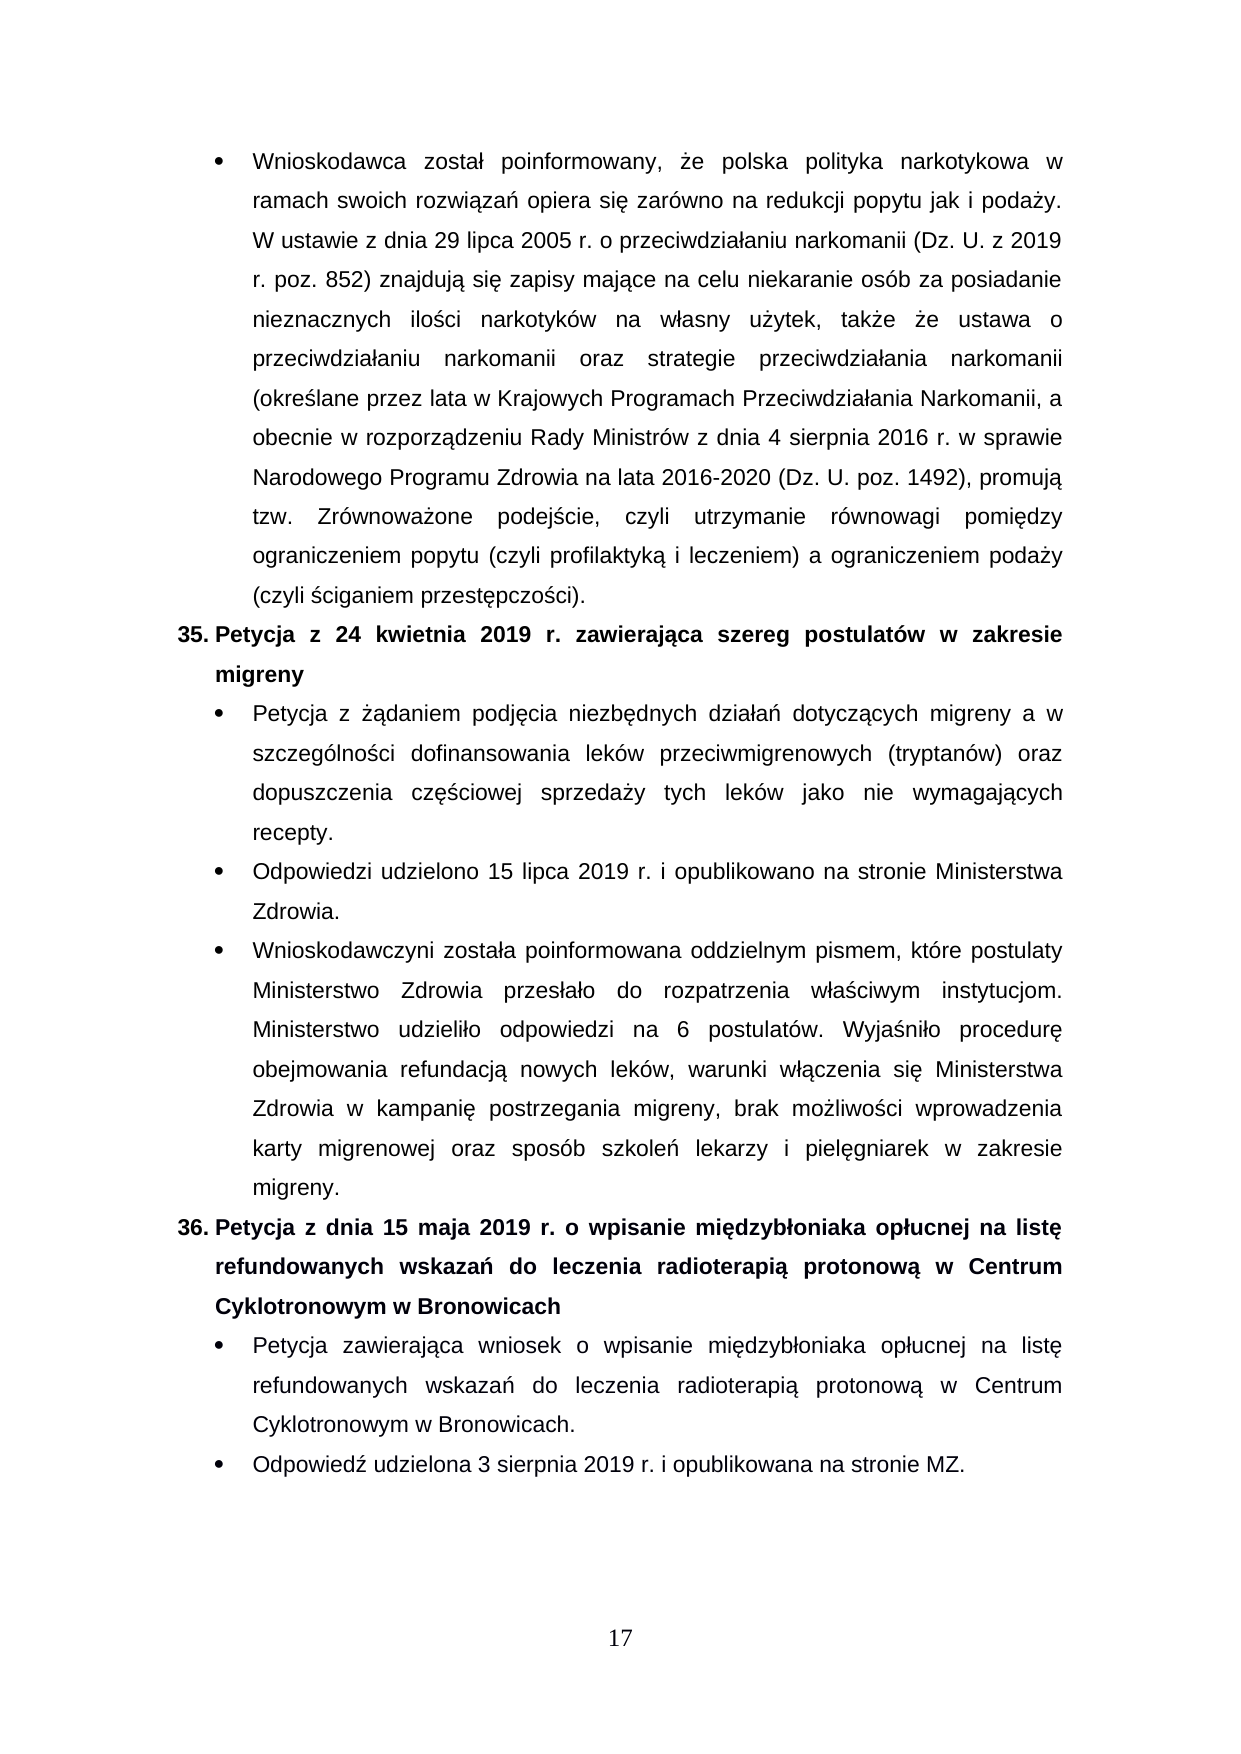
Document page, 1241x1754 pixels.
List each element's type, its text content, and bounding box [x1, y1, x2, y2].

list Odpowiedzi udzielono 15 lipca 2019 r. i opublikowano na stronie Ministerstwa Zdrowia. [215, 858, 1063, 924]
list Wnioskodawca został poinformowany, że polska polityka narkotykowa w ramach swoich rozwiązań opiera się zarówno na redukcji popytu jak i podaży. W ustawie z dnia 29 lipca 2005 r. o przeciwdziałaniu narkomanii (Dz. U. z 2019 r. poz. 852) znajdują się zapisy mające na celu niekaranie osób za posiadanie nieznacznych ilości narkotyków na własny użytek, także że ustawa o przeciwdziałaniu narkomanii oraz strategie przeciwdziałania narkomanii (określane przez lata w Krajowych Programach Przeciwdziałania Narkomanii, a obecnie w rozporządzeniu Rady Ministrów z dnia 4 sierpnia 2016 r. w sprawie Narodowego Programu Zdrowia na lata 2016-2020 (Dz. U. poz. 1492), promują tzw. Zrównoważone podejście, czyli utrzymanie równowagi pomiędzy ograniczeniem popytu (czyli profilaktyką i leczeniem) a ograniczeniem podaży (czyli ściganiem przestępczości). [215, 148, 1063, 608]
list Petycja z dnia 15 maja 2019 r. o wpisanie międzybłoniaka opłucnej na listę refundowanych wskazań do leczenia radioterapią protonową w Centrum Cyklotronowym w Bronowicach [177, 1214, 1063, 1319]
list Odpowiedź udzielona 3 sierpnia 2019 r. i opublikowana na stronie MZ. [215, 1451, 1063, 1477]
list Petycja z żądaniem podjęcia niezbędnych działań dotyczących migreny a w szczególności dofinansowania leków przeciwmigrenowych (tryptanów) oraz dopuszczenia częściowej sprzedaży tych leków jako nie wymagających recepty. [215, 700, 1063, 845]
list Petycja zawierająca wniosek o wpisanie międzybłoniaka opłucnej na listę refundowanych wskazań do leczenia radioterapią protonową w Centrum Cyklotronowym w Bronowicach. [215, 1332, 1063, 1437]
list Petycja z 24 kwietnia 2019 r. zawierająca szereg postulatów w zakresie migreny [177, 621, 1063, 687]
list Wnioskodawczyni została poinformowana oddzielnym pismem, które postulaty Ministerstwo Zdrowia przesłało do rozpatrzenia właściwym instytucjom. Ministerstwo udzieliło odpowiedzi na 6 postulatów. Wyjaśniło procedurę obejmowania refundacją nowych leków, warunki włączenia się Ministerstwa Zdrowia w kampanię postrzegania migreny, brak możliwości wprowadzenia karty migrenowej oraz sposób szkoleń lekarzy i pielęgniarek w zakresie migreny. [215, 937, 1063, 1201]
